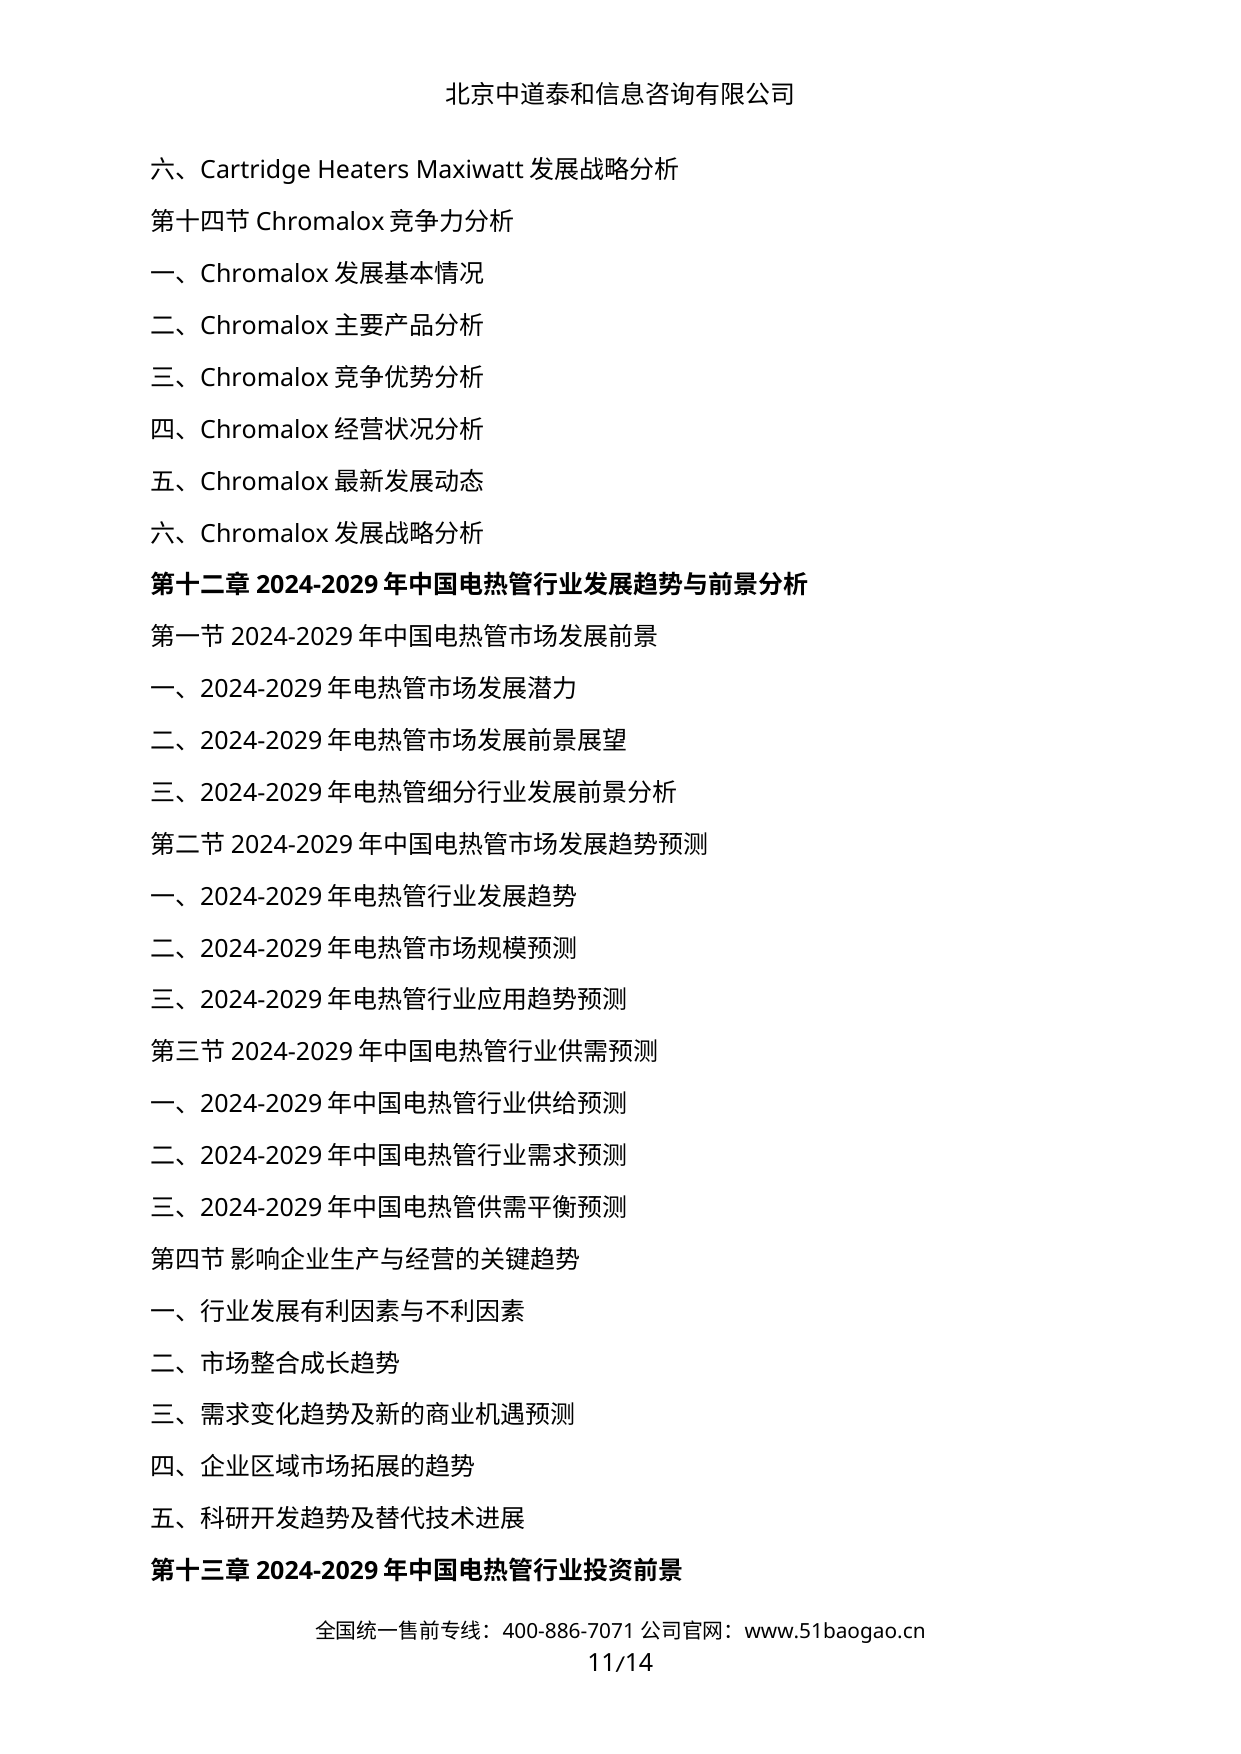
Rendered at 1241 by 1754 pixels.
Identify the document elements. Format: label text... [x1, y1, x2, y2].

text 二、2024-2029年电热管市场发展前景展望 [150, 721, 1090, 757]
text 四、企业区域市场拓展的趋势 [150, 1447, 1090, 1483]
text 一、2024-2029年中国电热管行业供给预测 [150, 1084, 1090, 1120]
text 一、Chromalox发展基本情况 [150, 254, 1090, 290]
text 第二节 2024-2029年中国电热管市场发展趋势预测 [150, 824, 1090, 861]
text 三、需求变化趋势及新的商业机遇预测 [150, 1395, 1090, 1431]
text 三、2024-2029年电热管细分行业发展前景分析 [150, 772, 1090, 809]
text 第十四节 Chromalox竞争力分析 [150, 202, 1090, 238]
text 六、Chromalox发展战略分析 [150, 513, 1090, 549]
text 第十三章 2024-2029年中国电热管行业投资前景 [150, 1551, 1090, 1587]
text 三、Chromalox竞争优势分析 [150, 357, 1090, 394]
text 六、Cartridge Heaters Maxiwatt发展战略分析 [150, 150, 1090, 186]
text 一、行业发展有利因素与不利因素 [150, 1291, 1090, 1327]
text 二、2024-2029年中国电热管行业需求预测 [150, 1136, 1090, 1172]
text 一、2024-2029年电热管行业发展趋势 [150, 876, 1090, 912]
text 二、市场整合成长趋势 [150, 1343, 1090, 1379]
text 三、2024-2029年中国电热管供需平衡预测 [150, 1187, 1090, 1224]
text 二、2024-2029年电热管市场规模预测 [150, 928, 1090, 964]
text 一、2024-2029年电热管市场发展潜力 [150, 669, 1090, 705]
text 第三节 2024-2029年中国电热管行业供需预测 [150, 1032, 1090, 1068]
text 第一节 2024-2029年中国电热管市场发展前景 [150, 617, 1090, 653]
text 第四节 影响企业生产与经营的关键趋势 [150, 1239, 1090, 1276]
text 四、Chromalox经营状况分析 [150, 409, 1090, 446]
text 五、科研开发趋势及替代技术进展 [150, 1499, 1090, 1535]
text 第十二章 2024-2029年中国电热管行业发展趋势与前景分析 [150, 565, 1090, 601]
text 二、Chromalox主要产品分析 [150, 306, 1090, 342]
text 三、2024-2029年电热管行业应用趋势预测 [150, 980, 1090, 1016]
text 五、Chromalox最新发展动态 [150, 461, 1090, 497]
